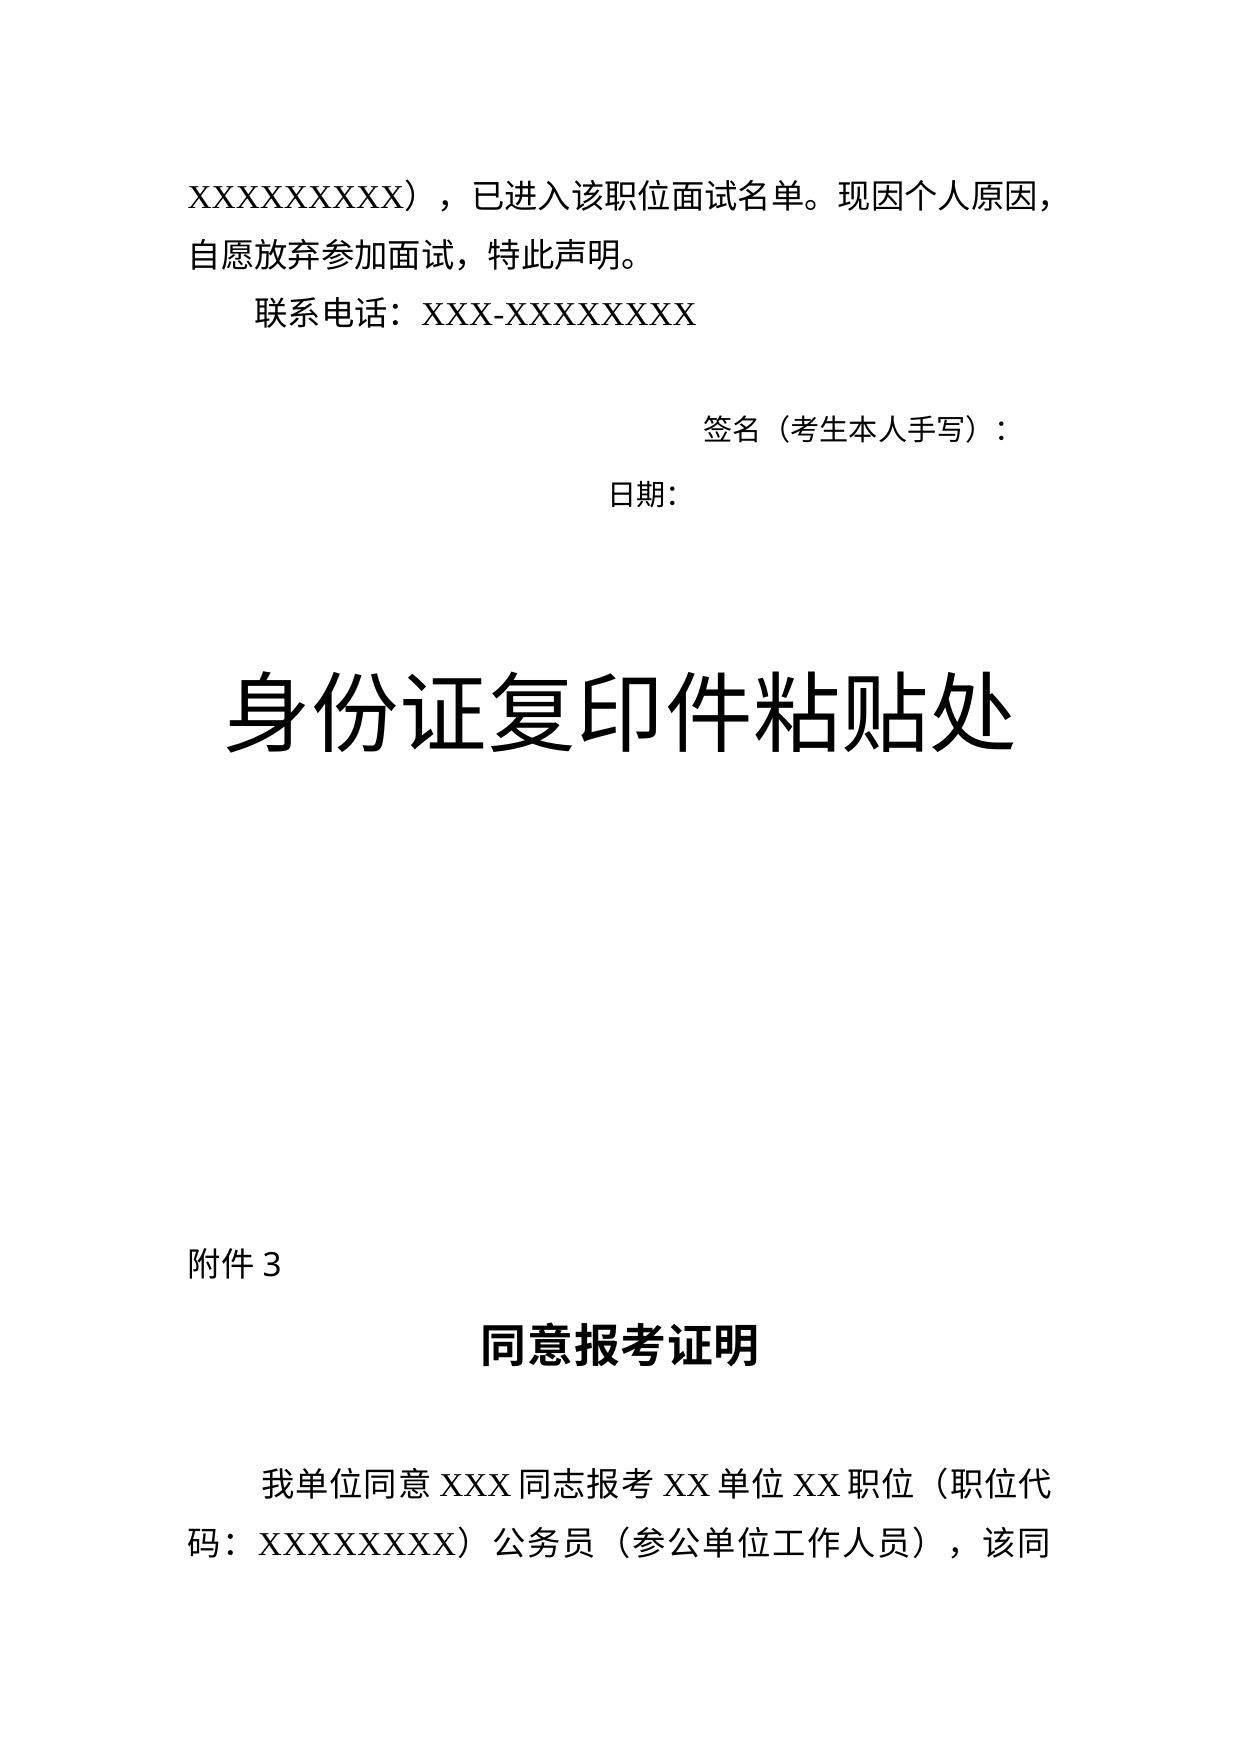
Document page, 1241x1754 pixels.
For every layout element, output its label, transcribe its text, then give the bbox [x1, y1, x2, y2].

text 附件3 [187, 1229, 1053, 1294]
text 日期： [187, 460, 1053, 525]
text 联系电话：XXX-XXXXXXXX [187, 279, 1053, 337]
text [187, 162, 1053, 279]
text 身份证复印件粘贴处 [187, 642, 1053, 772]
text 同意报考证明 [187, 1294, 1053, 1392]
text 签名（考生本人手写）： [187, 395, 1023, 460]
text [187, 1450, 1053, 1567]
